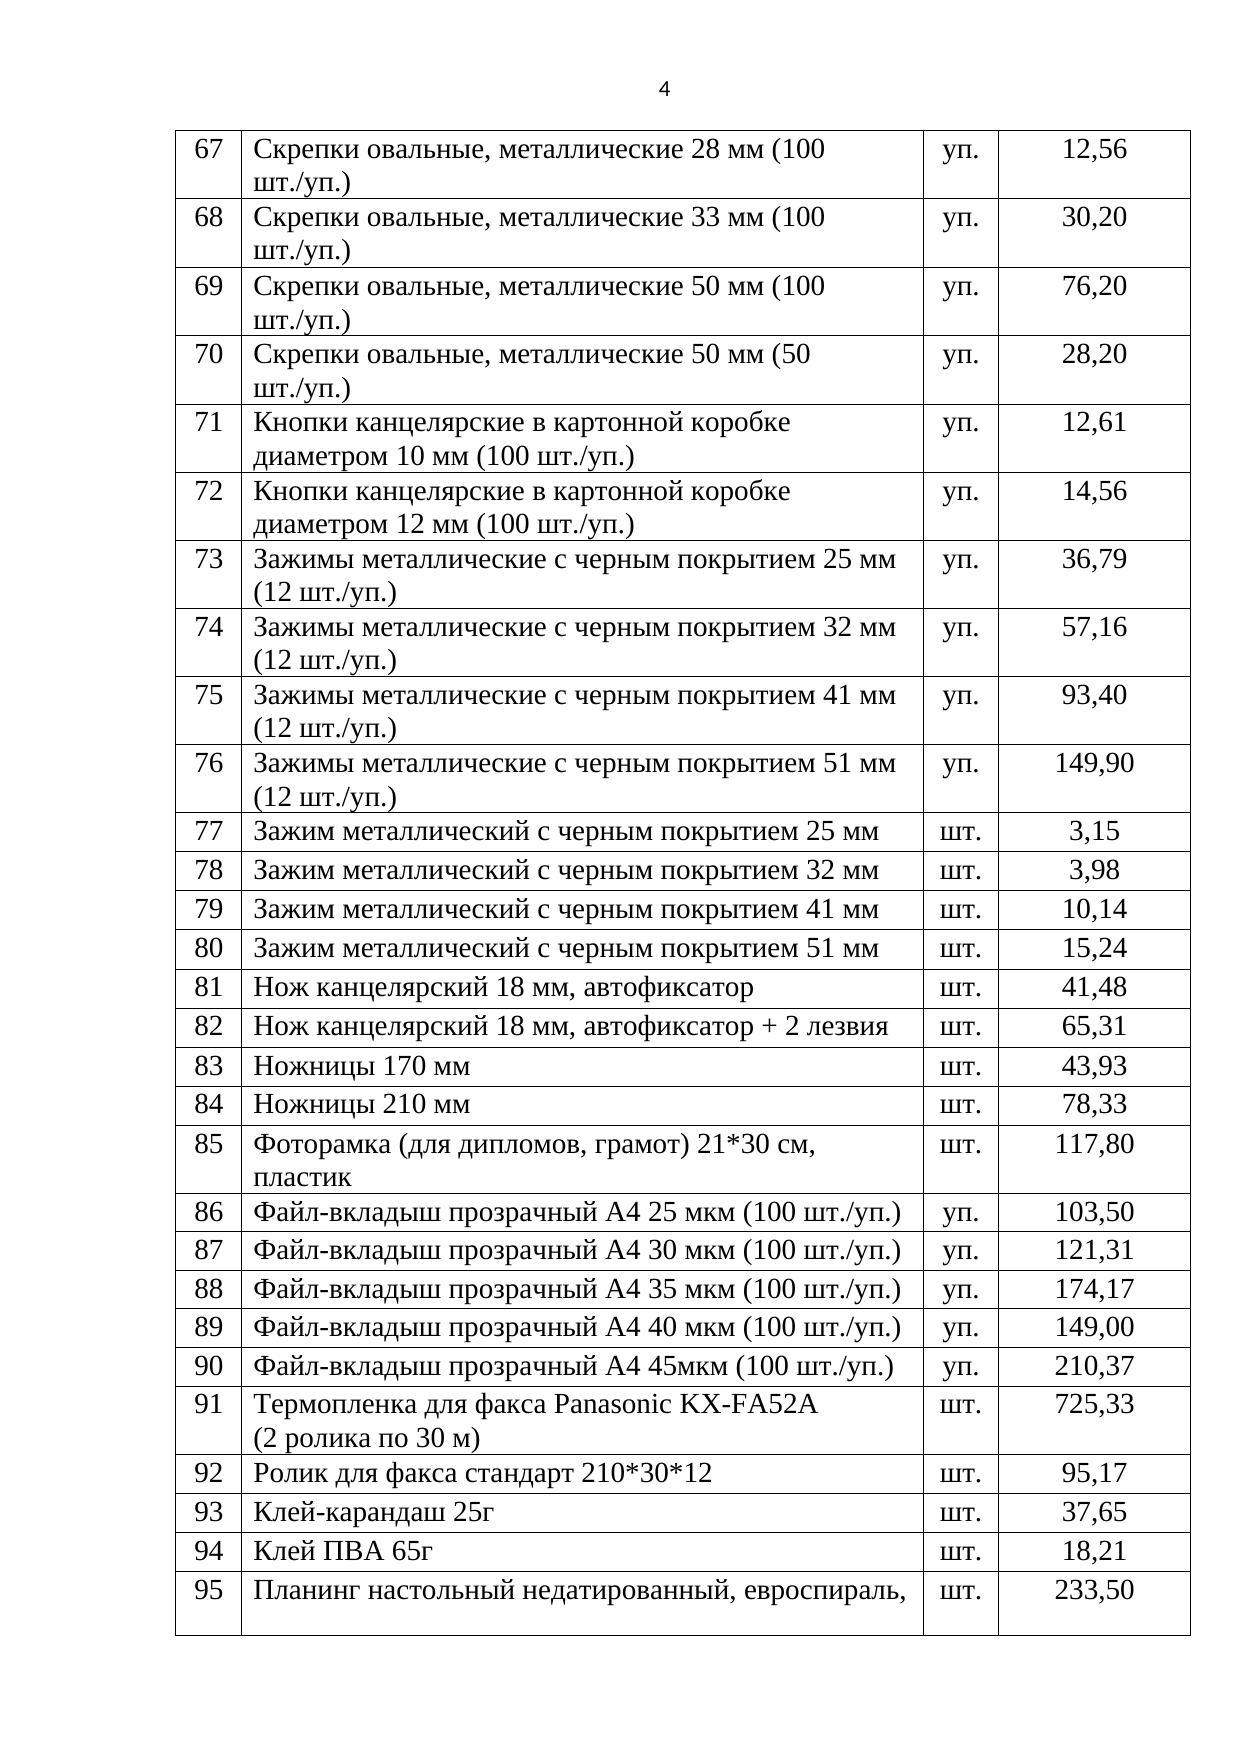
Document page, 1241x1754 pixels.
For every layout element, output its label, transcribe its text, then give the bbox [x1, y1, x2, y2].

table_cell уп. [924, 745, 998, 812]
table_cell 30,20 [999, 199, 1190, 267]
table_cell шт. [924, 1533, 998, 1571]
table_cell 91 [176, 1387, 241, 1454]
table_cell Файл-вкладыш прозрачный А4 30 мкм (100 шт./уп.) [242, 1232, 923, 1270]
table_cell 69 [176, 268, 241, 335]
table_cell 79 [176, 891, 241, 929]
table_cell 3,98 [999, 852, 1190, 890]
table_cell 92 [176, 1455, 241, 1493]
table_cell 210,37 [999, 1348, 1190, 1386]
table_cell уп. [924, 1309, 998, 1347]
table_cell Зажим металлический с черным покрытием 51 мм [242, 930, 923, 968]
table_cell Файл-вкладыш прозрачный А4 35 мкм (100 шт./уп.) [242, 1271, 923, 1308]
table_cell 121,31 [999, 1232, 1190, 1270]
table_cell 103,50 [999, 1194, 1190, 1231]
table_cell 14,56 [999, 473, 1190, 540]
table_cell 36,79 [999, 541, 1190, 608]
table_cell Зажимы металлические с черным покрытием 51 мм (12 шт./уп.) [242, 745, 923, 812]
table_cell шт. [924, 1087, 998, 1125]
table_cell уп. [924, 1194, 998, 1231]
table_cell Скрепки овальные, металлические 50 мм (100 шт./уп.) [242, 268, 923, 335]
table_cell уп. [924, 131, 998, 198]
table_cell 43,93 [999, 1048, 1190, 1086]
table_cell 83 [176, 1048, 241, 1086]
table_cell 73 [176, 541, 241, 608]
table_cell 57,16 [999, 609, 1190, 676]
table_cell Клей-карандаш 25г [242, 1494, 923, 1532]
table_cell 117,80 [999, 1126, 1190, 1193]
table_cell уп. [924, 1271, 998, 1308]
table_cell 15,24 [999, 930, 1190, 968]
table_cell Скрепки овальные, металлические 33 мм (100 шт./уп.) [242, 199, 923, 267]
table_cell 95 [176, 1572, 241, 1635]
table_cell 71 [176, 405, 241, 472]
table_cell 233,50 [999, 1572, 1190, 1635]
table_cell 65,31 [999, 1009, 1190, 1047]
table_cell 72 [176, 473, 241, 540]
table_cell уп. [924, 1348, 998, 1386]
table_cell Зажимы металлические с черным покрытием 25 мм (12 шт./уп.) [242, 541, 923, 608]
table_cell 28,20 [999, 336, 1190, 403]
table_cell 18,21 [999, 1533, 1190, 1571]
table_cell 37,65 [999, 1494, 1190, 1532]
table_cell Нож канцелярский 18 мм, автофиксатор [242, 970, 923, 1007]
table_cell Зажим металлический с черным покрытием 25 мм [242, 813, 923, 851]
table_cell 85 [176, 1126, 241, 1193]
table_cell Зажимы металлические с черным покрытием 41 мм (12 шт./уп.) [242, 677, 923, 744]
table_cell 174,17 [999, 1271, 1190, 1308]
table_cell шт. [924, 1009, 998, 1047]
table_cell 80 [176, 930, 241, 968]
table_cell Ножницы 170 мм [242, 1048, 923, 1086]
table_cell 95,17 [999, 1455, 1190, 1493]
table_cell Кнопки канцелярские в картонной коробке диаметром 12 мм (100 шт./уп.) [242, 473, 923, 540]
table_cell 725,33 [999, 1387, 1190, 1454]
table_cell шт. [924, 1455, 998, 1493]
table_cell 74 [176, 609, 241, 676]
table_cell уп. [924, 405, 998, 472]
table_cell 76,20 [999, 268, 1190, 335]
table_cell 84 [176, 1087, 241, 1125]
table_cell Зажимы металлические с черным покрытием 32 мм (12 шт./уп.) [242, 609, 923, 676]
table_cell уп. [924, 609, 998, 676]
table_cell 3,15 [999, 813, 1190, 851]
table_cell Ролик для факса стандарт 210*30*12 [242, 1455, 923, 1493]
table_cell 10,14 [999, 891, 1190, 929]
table_cell 149,00 [999, 1309, 1190, 1347]
table_cell 87 [176, 1232, 241, 1270]
table_cell 78 [176, 852, 241, 890]
table_cell шт. [924, 813, 998, 851]
table_cell Скрепки овальные, металлические 28 мм (100 шт./уп.) [242, 131, 923, 198]
table_cell 81 [176, 970, 241, 1007]
table_cell уп. [924, 1232, 998, 1270]
table_cell шт. [924, 930, 998, 968]
table_cell 68 [176, 199, 241, 267]
table_cell шт. [924, 852, 998, 890]
table_cell 78,33 [999, 1087, 1190, 1125]
table_cell Ножницы 210 мм [242, 1087, 923, 1125]
table_cell шт. [924, 891, 998, 929]
table_cell 76 [176, 745, 241, 812]
table_cell Файл-вкладыш прозрачный А4 40 мкм (100 шт./уп.) [242, 1309, 923, 1347]
table_cell Файл-вкладыш прозрачный А4 25 мкм (100 шт./уп.) [242, 1194, 923, 1231]
table_cell шт. [924, 970, 998, 1007]
table_cell шт. [924, 1048, 998, 1086]
table_cell 12,56 [999, 131, 1190, 198]
table_cell Зажим металлический с черным покрытием 41 мм [242, 891, 923, 929]
table_cell 77 [176, 813, 241, 851]
table_cell 67 [176, 131, 241, 198]
table_cell 12,61 [999, 405, 1190, 472]
table_cell Кнопки канцелярские в картонной коробке диаметром 10 мм (100 шт./уп.) [242, 405, 923, 472]
table_cell уп. [924, 336, 998, 403]
table_cell шт. [924, 1572, 998, 1635]
table_cell 86 [176, 1194, 241, 1231]
table_cell 93 [176, 1494, 241, 1532]
table_cell 90 [176, 1348, 241, 1386]
table_cell Файл-вкладыш прозрачный А4 45мкм (100 шт./уп.) [242, 1348, 923, 1386]
table_cell уп. [924, 473, 998, 540]
table_cell 94 [176, 1533, 241, 1571]
table_cell шт. [924, 1494, 998, 1532]
table_cell Термопленка для факса Panasonic KX-FA52A (2 ролика по 30 м) [242, 1387, 923, 1454]
table_cell шт. [924, 1126, 998, 1193]
table_cell Фоторамка (для дипломов, грамот) 21*30 см, пластик [242, 1126, 923, 1193]
table_cell 70 [176, 336, 241, 403]
table_cell Зажим металлический с черным покрытием 32 мм [242, 852, 923, 890]
table_cell 75 [176, 677, 241, 744]
table_cell уп. [924, 541, 998, 608]
table_cell Клей ПВА 65г [242, 1533, 923, 1571]
table_cell шт. [924, 1387, 998, 1454]
table_cell 41,48 [999, 970, 1190, 1007]
table_cell 88 [176, 1271, 241, 1308]
table_cell 82 [176, 1009, 241, 1047]
table_cell уп. [924, 199, 998, 267]
table_cell Нож канцелярский 18 мм, автофиксатор + 2 лезвия [242, 1009, 923, 1047]
table_cell 93,40 [999, 677, 1190, 744]
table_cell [242, 1572, 923, 1635]
table_cell 149,90 [999, 745, 1190, 812]
table_cell уп. [924, 677, 998, 744]
table_cell 89 [176, 1309, 241, 1347]
table_cell уп. [924, 268, 998, 335]
table_cell Скрепки овальные, металлические 50 мм (50 шт./уп.) [242, 336, 923, 403]
